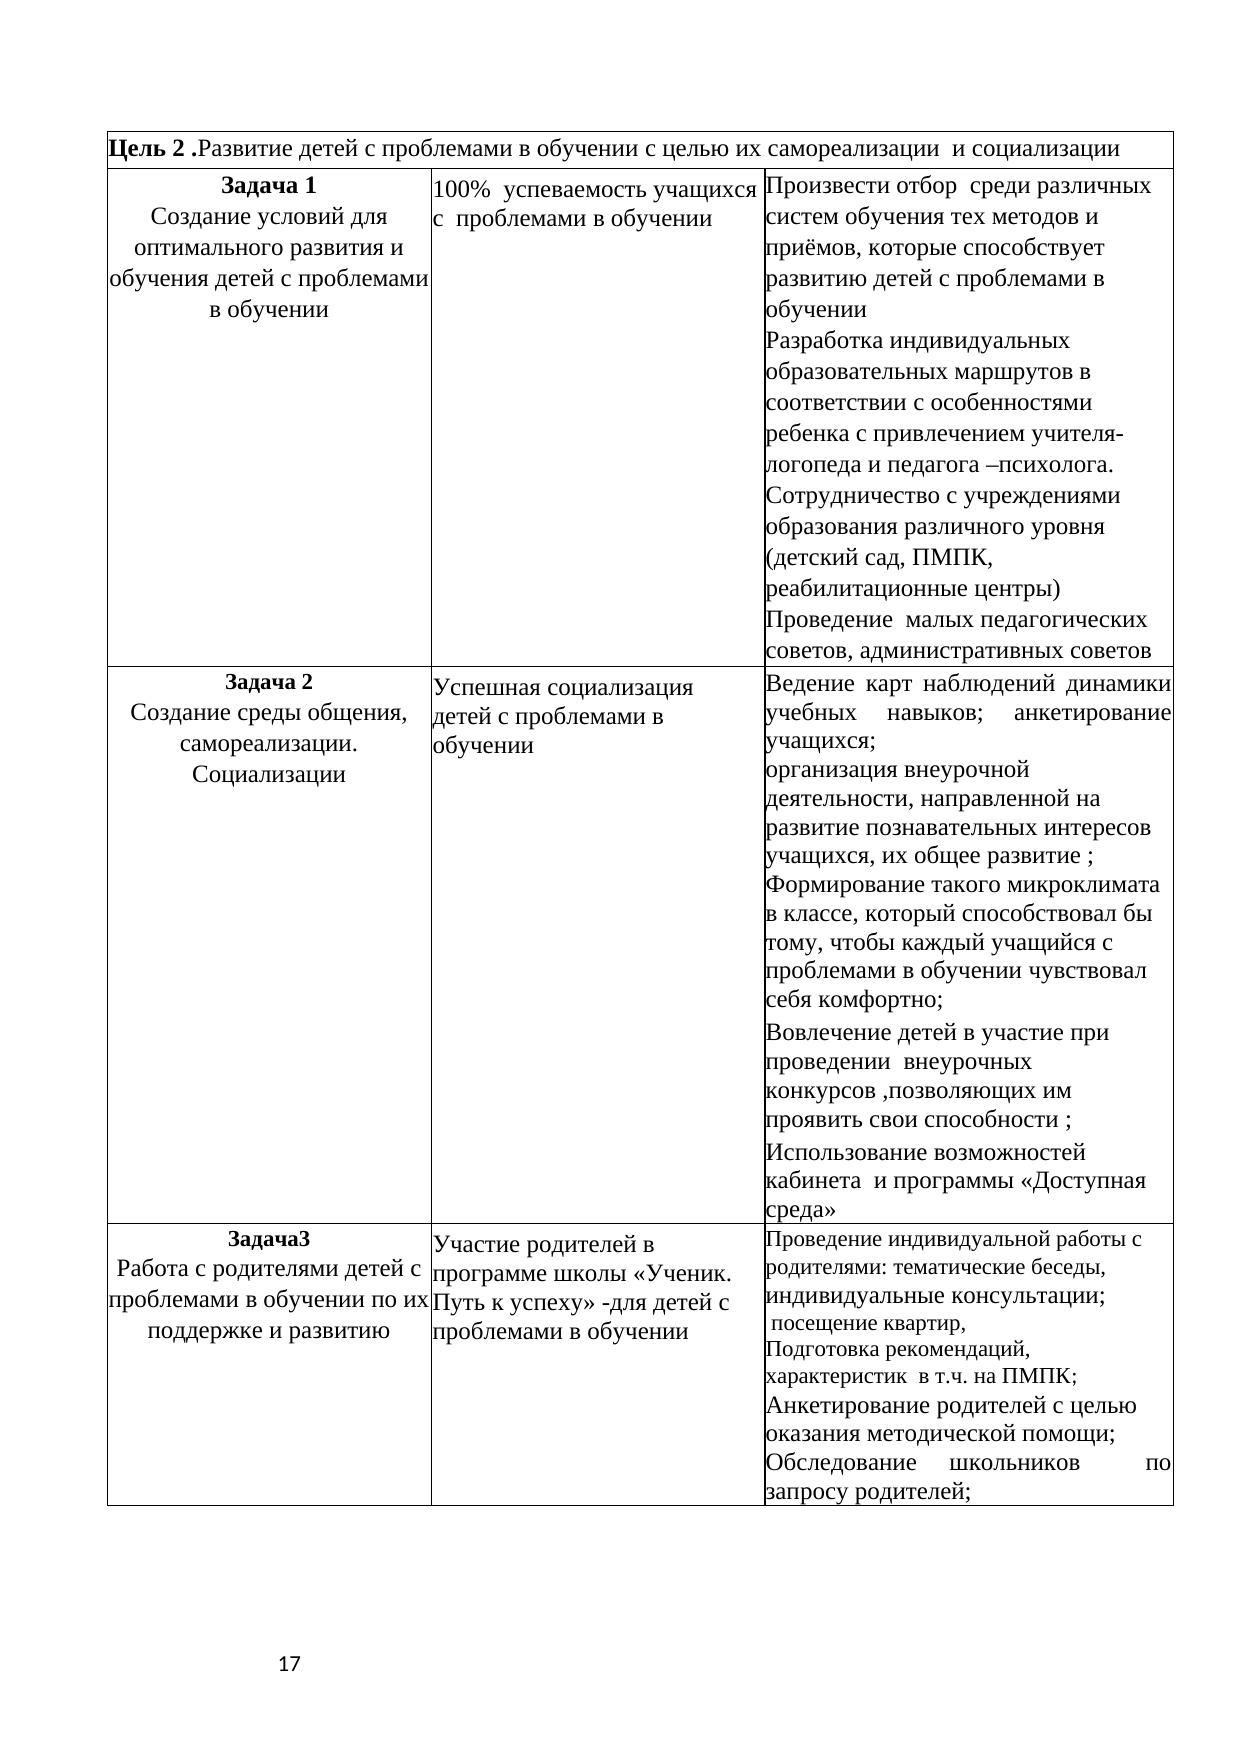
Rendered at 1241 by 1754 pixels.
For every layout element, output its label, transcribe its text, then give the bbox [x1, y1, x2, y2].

table_cell Успешная социализация детей с проблемами в обучении [432, 667, 764, 1223]
table_cell Проведение индивидуальной работы с родителями: тематические беседы, индивидуальные консультации; посещение квартир, Подготовка рекомендаций, характеристик в т.ч. на ПМПК; Анкетирование родителей с целью оказания методической помощи; Обследование школьников по запросу родителей; [766, 1224, 1173, 1505]
table_cell Произвести отбор среди различных систем обучения тех методов и приёмов, которые способствует развитию детей с проблемами в обучении Разработка индивидуальных образовательных маршрутов в соответствии с особенностями ребенка с привлечением учителя-логопеда и педагога –психолога. Сотрудничество с учреждениями образования различного уровня (детский сад, ПМПК, реабилитационные центры) Проведение малых педагогических советов, административных советов [766, 169, 1173, 666]
table_header Цель 2 .Развитие детей с проблемами в обучении с целью их самореализации и социализации [108, 132, 1173, 168]
table_cell Задача 2 Создание среды общения, самореализации. Социализации [108, 667, 431, 1223]
table_cell Задача 1 Создание условий для оптимального развития и обучения детей с проблемами в обучении [108, 169, 431, 666]
table_cell 100% успеваемость учащихся с проблемами в обучении [432, 169, 764, 666]
table_cell Задача3 Работа с родителями детей с проблемами в обучении по их поддержке и развитию [108, 1224, 431, 1505]
table_cell Участие родителей в программе школы «Ученик. Путь к успеху» -для детей с проблемами в обучении [432, 1224, 764, 1505]
table_cell Ведение карт наблюдений динамики учебных навыков; анкетирование учащихся; организация внеурочной деятельности, направленной на развитие познавательных интересов учащихся, их общее развитие ; Формирование такого микроклимата в классе, который способствовал бы тому, чтобы каждый учащийся с проблемами в обучении чувствовал себя комфортно; Вовлечение детей в участие при проведении внеурочных конкурсов ,позволяющих им проявить свои способности ; Использование возможностей кабинета и программы «Доступная среда» [766, 667, 1173, 1223]
